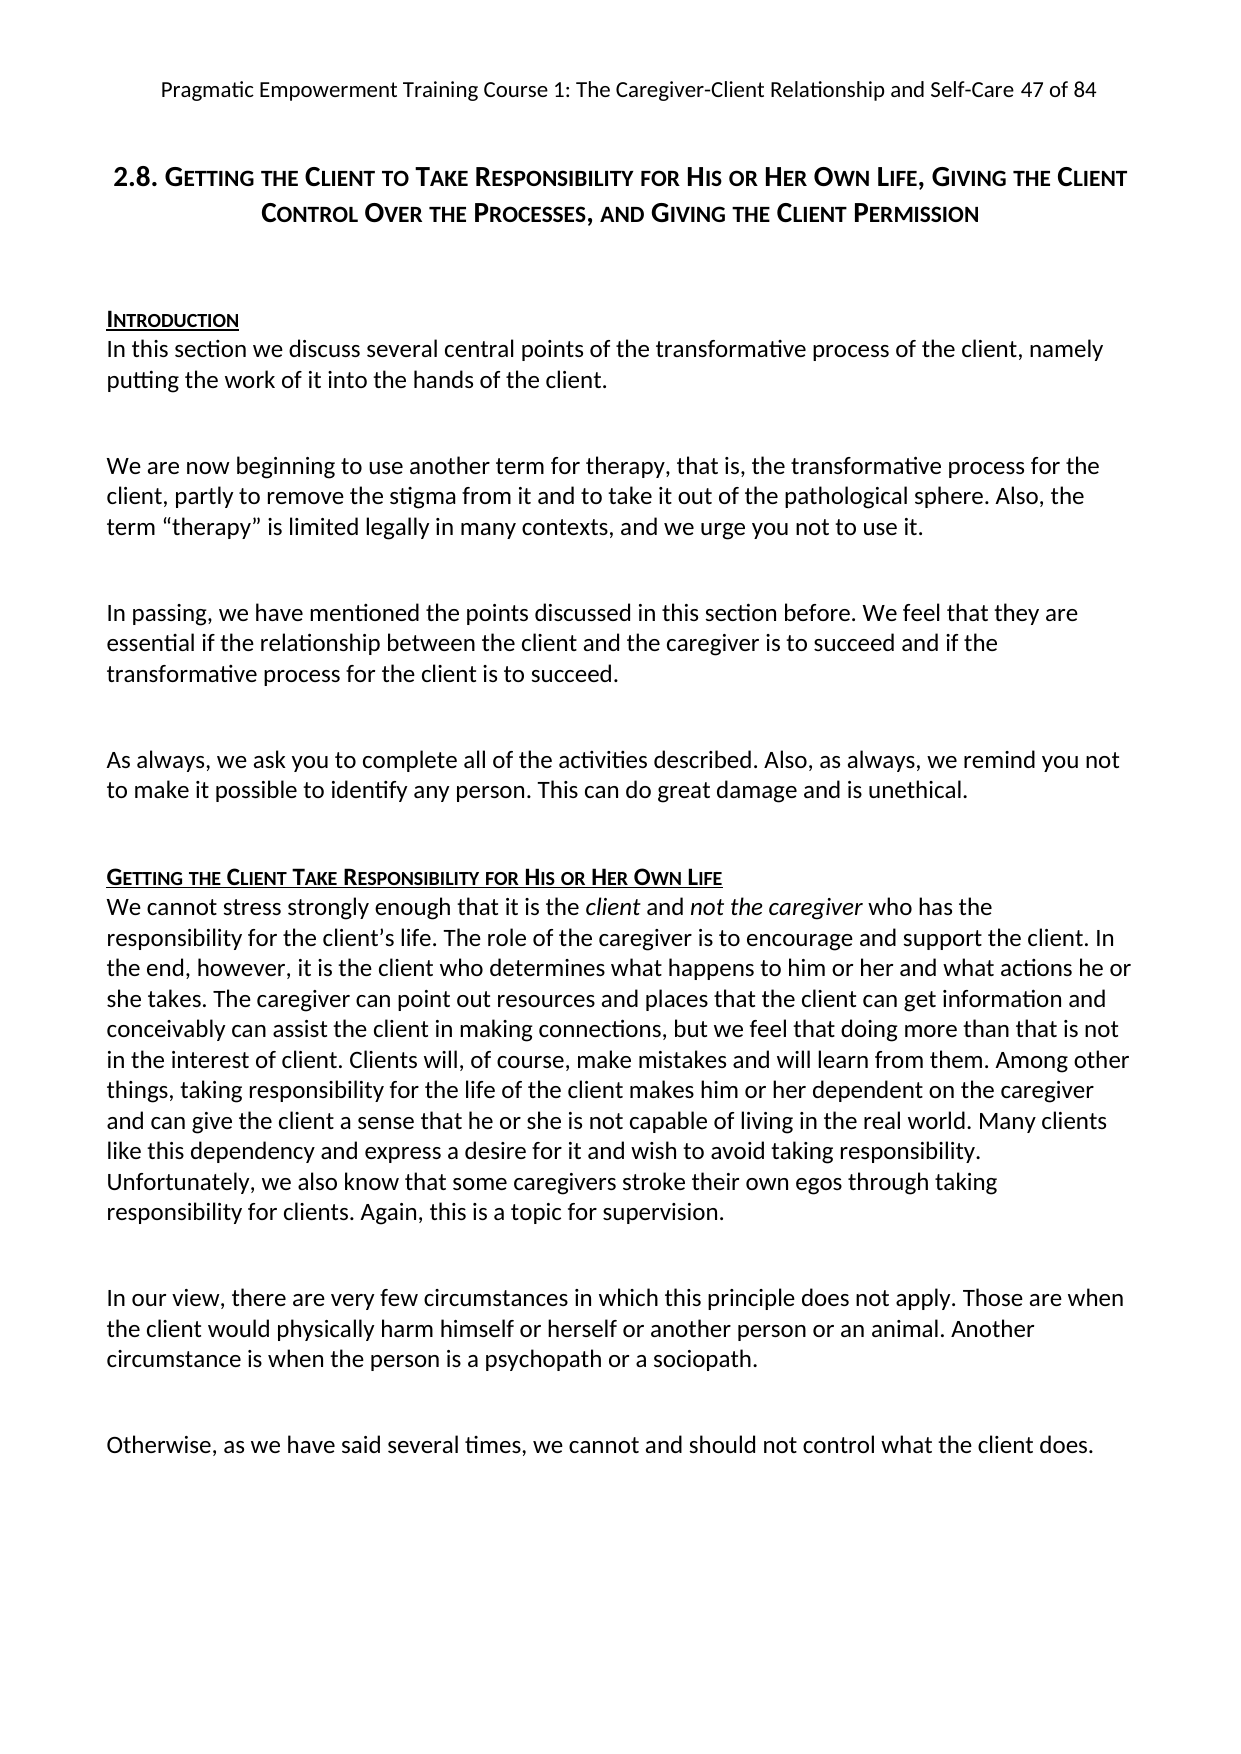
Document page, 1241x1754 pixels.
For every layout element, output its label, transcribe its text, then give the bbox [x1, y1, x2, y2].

text In our view, there are very few circumstances in which this principle does not apply. Those are when the client would physically harm himself or herself or another person or an animal. Another circumstance is when the person is a psychopath or a sociopath. [106, 1282, 1134, 1374]
text As always, we ask you to complete all of the activities described. Also, as always, we remind you not to make it possible to identify any person. This can do great damage and is unethical. [106, 744, 1134, 805]
text Otherwise, as we have said several times, we cannot and should not control what the client does. [106, 1429, 1134, 1460]
text In passing, we have mentioned the points discussed in this section before. We feel that they are essential if the relationship between the client and the caregiver is to succeed and if the transformative process for the client is to succeed. [106, 597, 1134, 689]
text Getting the Client Take Responsibility for His or Her Own Life [106, 861, 1134, 891]
text 2.8. Getting the Client to Take Responsibility for His or Her Own Life, Giving the Client Control Over the Processes, and Giving the Client Permission [106, 158, 1134, 230]
text In this section we discuss several central points of the transformative process of the client, namely putting the work of it into the hands of the client. [106, 333, 1134, 394]
text We cannot stress strongly enough that it is the client and not the caregiver who has the responsibility for the client’s life. The role of the caregiver is to encourage and support the client. In the end, however, it is the client who determines what happens to him or her and what actions he or she takes. The caregiver can point out resources and places that the client can get information and conceivably can assist the client in making connections, but we feel that doing more than that is not in the interest of client. Clients will, of course, make mistakes and will learn from them. Among other things, taking responsibility for the life of the client makes him or her dependent on the caregiver and can give the client a sense that he or she is not capable of living in the real world. Many clients like this dependency and express a desire for it and wish to avoid taking responsibility. Unfortunately, we also know that some caregivers stroke their own egos through taking responsibility for clients. Again, this is a topic for supervision. [106, 891, 1134, 1227]
text We are now beginning to use another term for therapy, that is, the transformative process for the client, partly to remove the stigma from it and to take it out of the pathological sphere. Also, the term “therapy” is limited legally in many contexts, and we urge you not to use it. [106, 450, 1134, 542]
text Introduction [106, 303, 1134, 333]
